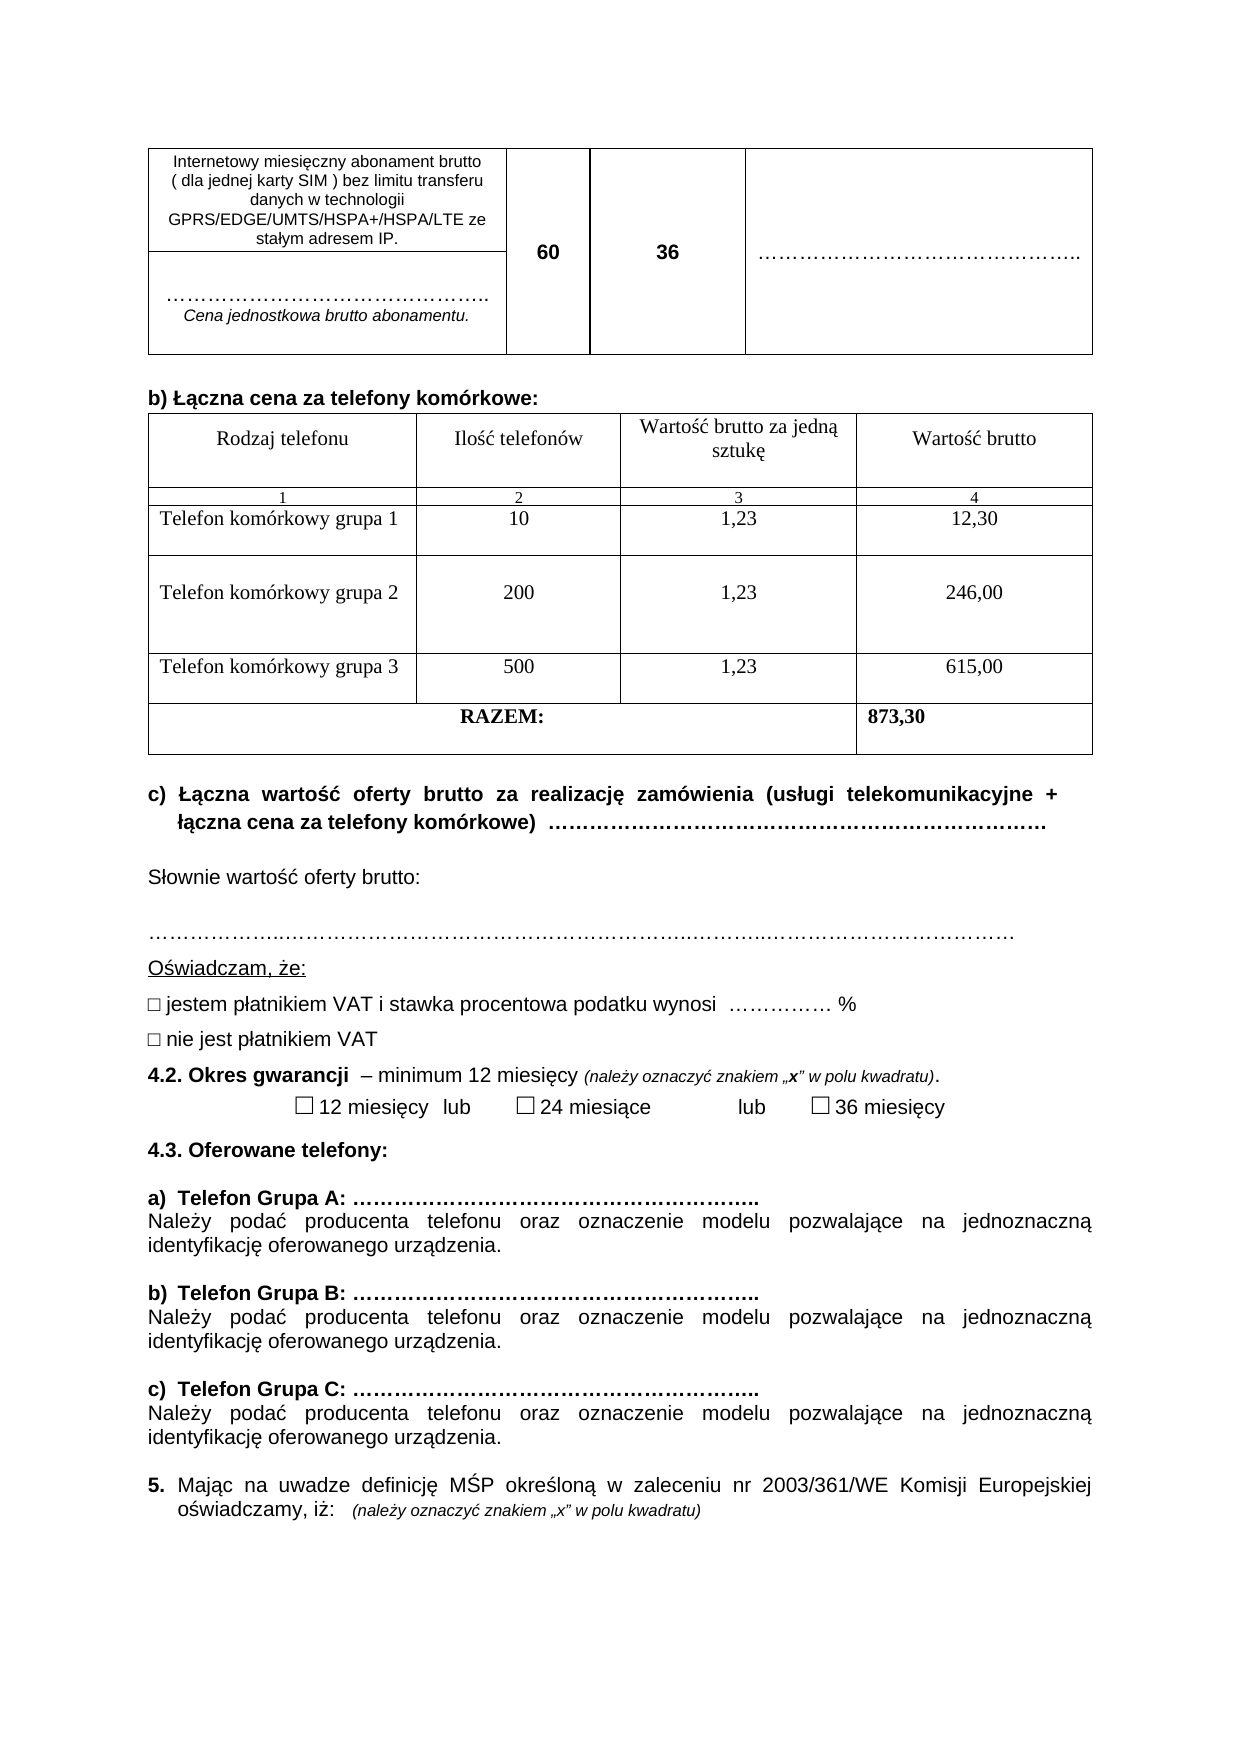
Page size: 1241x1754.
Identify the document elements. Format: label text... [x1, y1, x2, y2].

text Należy podać producenta telefonu oraz oznaczenie modelu pozwalające na jednoznaczną identyfikację oferowanego urządzenia. [148, 1401, 1093, 1449]
table_header Wartość brutto [857, 414, 1092, 487]
table_cell 4 [857, 488, 1092, 505]
text Słownie wartość oferty brutto: [148, 864, 1059, 888]
text c) Łączna wartość oferty brutto za realizację zamówienia (usługi telekomunikacyjne + łączna cena za telefony komórkowe) ……………………………………………………………… [148, 782, 1059, 833]
table_cell 1,23 [621, 654, 856, 703]
text ………………..…………………………………………………..………..……………………………… [148, 919, 1059, 943]
table_cell 10 [417, 506, 620, 555]
list Telefon Grupa A: ………………………………………………….. [148, 1185, 1093, 1209]
table_header Ilość telefonów [417, 414, 620, 487]
text □ nie jest płatnikiem VAT [148, 1027, 1059, 1051]
table_cell 60 [507, 149, 589, 354]
table_cell 2 [417, 488, 620, 505]
text b) Łączna cena za telefony komórkowe: [148, 386, 1059, 409]
table_cell 246,00 [857, 556, 1092, 653]
table_cell ……………………………………….. Cena jednostkowa brutto abonamentu. [149, 252, 506, 354]
table_cell Telefon komórkowy grupa 3 [149, 654, 416, 703]
table_cell 3 [621, 488, 856, 505]
text □ jestem płatnikiem VAT i stawka procentowa podatku wynosi …………… % [148, 991, 1059, 1015]
table_cell 1 [149, 488, 416, 505]
text Oświadczam, że: [148, 955, 1059, 979]
table_header Rodzaj telefonu [149, 414, 416, 487]
table_cell 615,00 [857, 654, 1092, 703]
text Należy podać producenta telefonu oraz oznaczenie modelu pozwalające na jednoznaczną identyfikację oferowanego urządzenia. [148, 1209, 1093, 1257]
table_header Wartość brutto za jedną sztukę [621, 414, 856, 487]
table_cell Telefon komórkowy grupa 2 [149, 556, 416, 653]
table_cell 1,23 [621, 506, 856, 555]
table_cell 1,23 [621, 556, 856, 653]
table_cell 200 [417, 556, 620, 653]
list Telefon Grupa C: ………………………………………………….. [148, 1377, 1093, 1401]
table_cell Internetowy miesięczny abonament brutto ( dla jednej karty SIM ) bez limitu transferu danych w technologii GPRS/EDGE/UMTS/HSPA+/HSPA/LTE ze stałym adresem IP. [149, 149, 506, 251]
table_cell RAZEM: [149, 704, 856, 753]
text 4.3. Oferowane telefony: [148, 1137, 1093, 1161]
table_cell 12,30 [857, 506, 1092, 555]
text □ 12 miesięcy lub □ 24 miesiące lub □ 36 miesięcy [148, 1087, 1093, 1121]
table_cell ……………………………………….. [746, 149, 1092, 354]
text Należy podać producenta telefonu oraz oznaczenie modelu pozwalające na jednoznaczną identyfikację oferowanego urządzenia. [148, 1305, 1093, 1353]
table_cell Telefon komórkowy grupa 1 [149, 506, 416, 555]
table_cell 500 [417, 654, 620, 703]
list Mając na uwadze definicję MŚP określoną w zaleceniu nr 2003/361/WE Komisji Europejskiej oświadczamy, iż: (należy oznaczyć znakiem „x” w polu kwadratu) [148, 1473, 1093, 1521]
list Telefon Grupa B: ………………………………………………….. [148, 1281, 1093, 1305]
table_cell 36 [591, 149, 745, 354]
text 4.2. Okres gwarancji – minimum 12 miesięcy (należy oznaczyć znakiem „x” w polu kwadratu). [148, 1063, 1093, 1087]
table_cell 873,30 [857, 704, 1092, 753]
